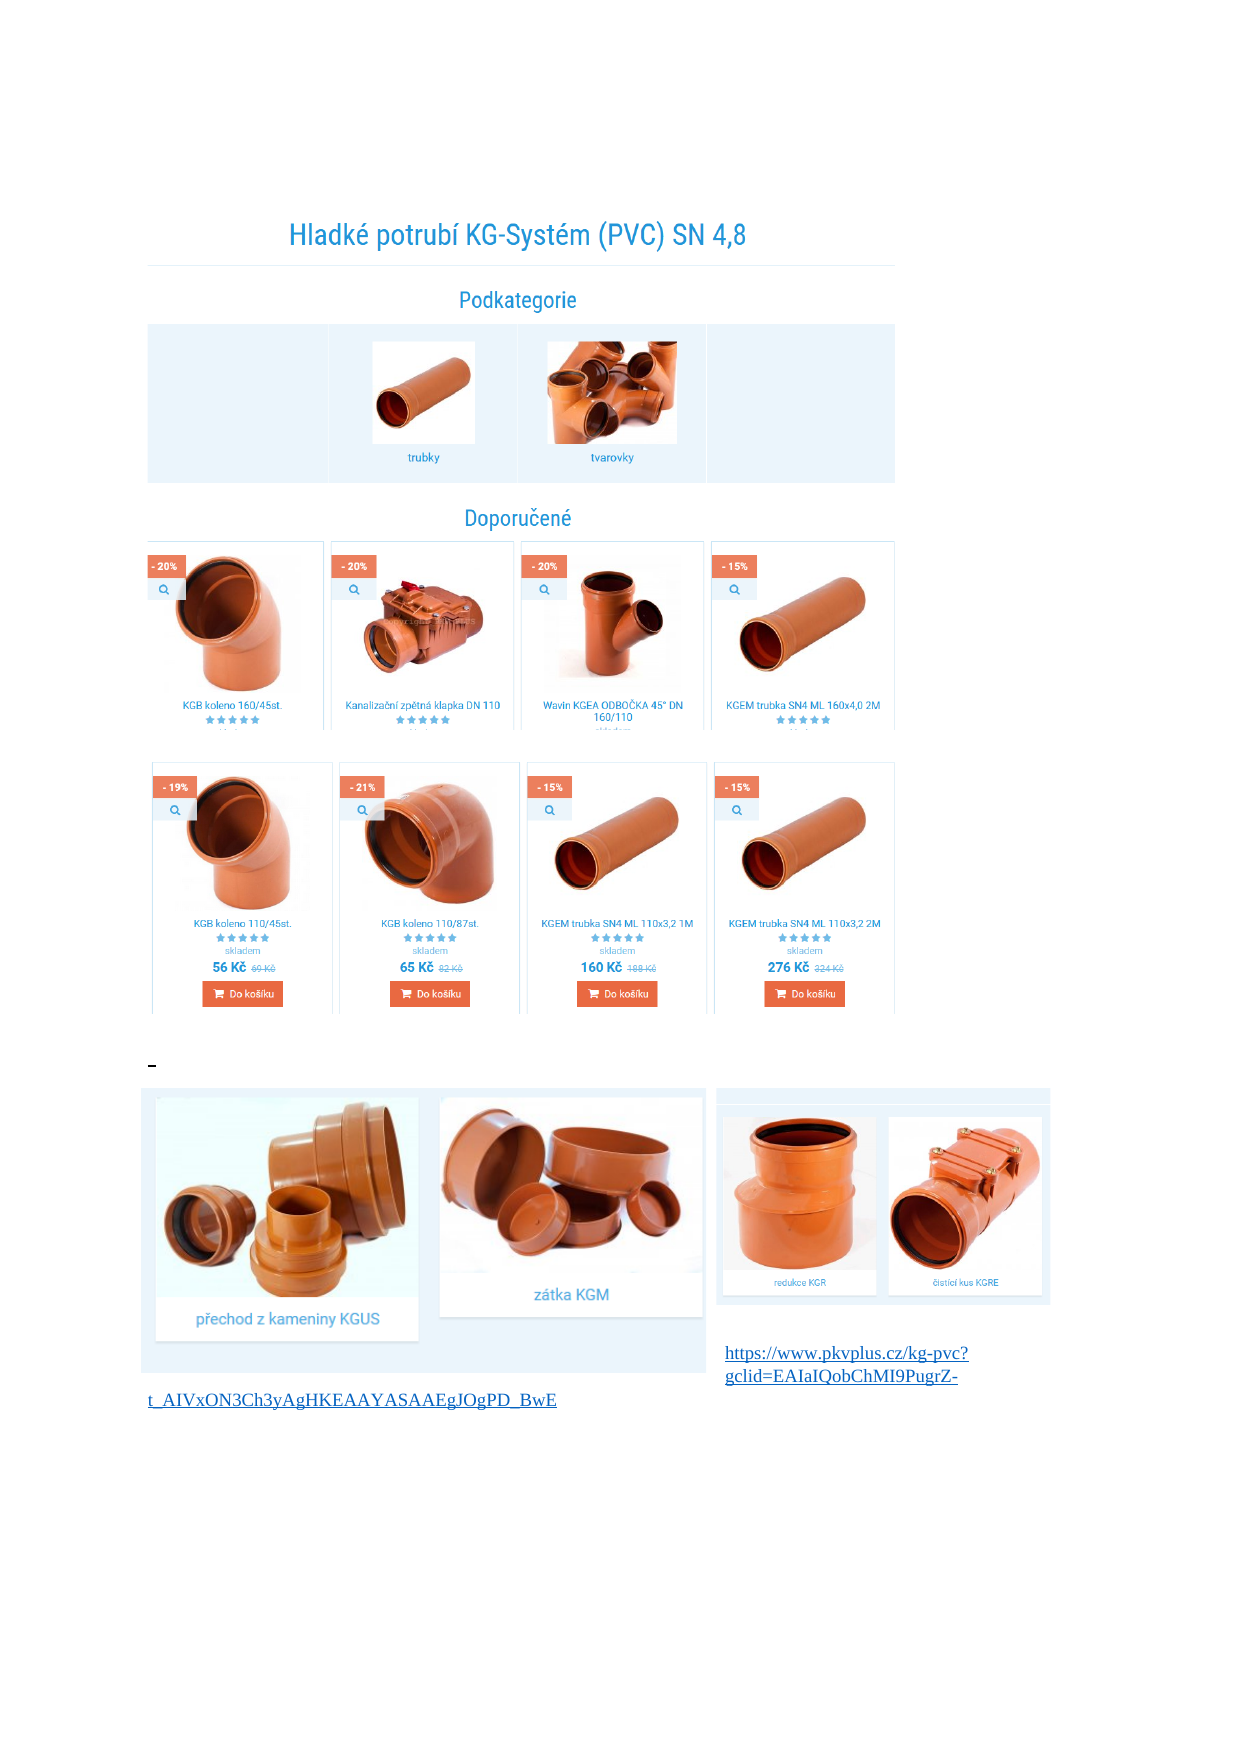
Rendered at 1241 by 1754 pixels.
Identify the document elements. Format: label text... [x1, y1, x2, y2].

picture [147, 756, 901, 1014]
text https://www.pkvplus.cz/kg-pvc?gclid=EAIaIQobChMI9PugrZ-t_AIVxON3Ch3yAgHKEAAYASAAEgJOgPD_BwE [148, 1192, 1093, 1410]
picture [147, 213, 901, 730]
picture [141, 1088, 707, 1373]
picture [716, 1088, 1051, 1305]
